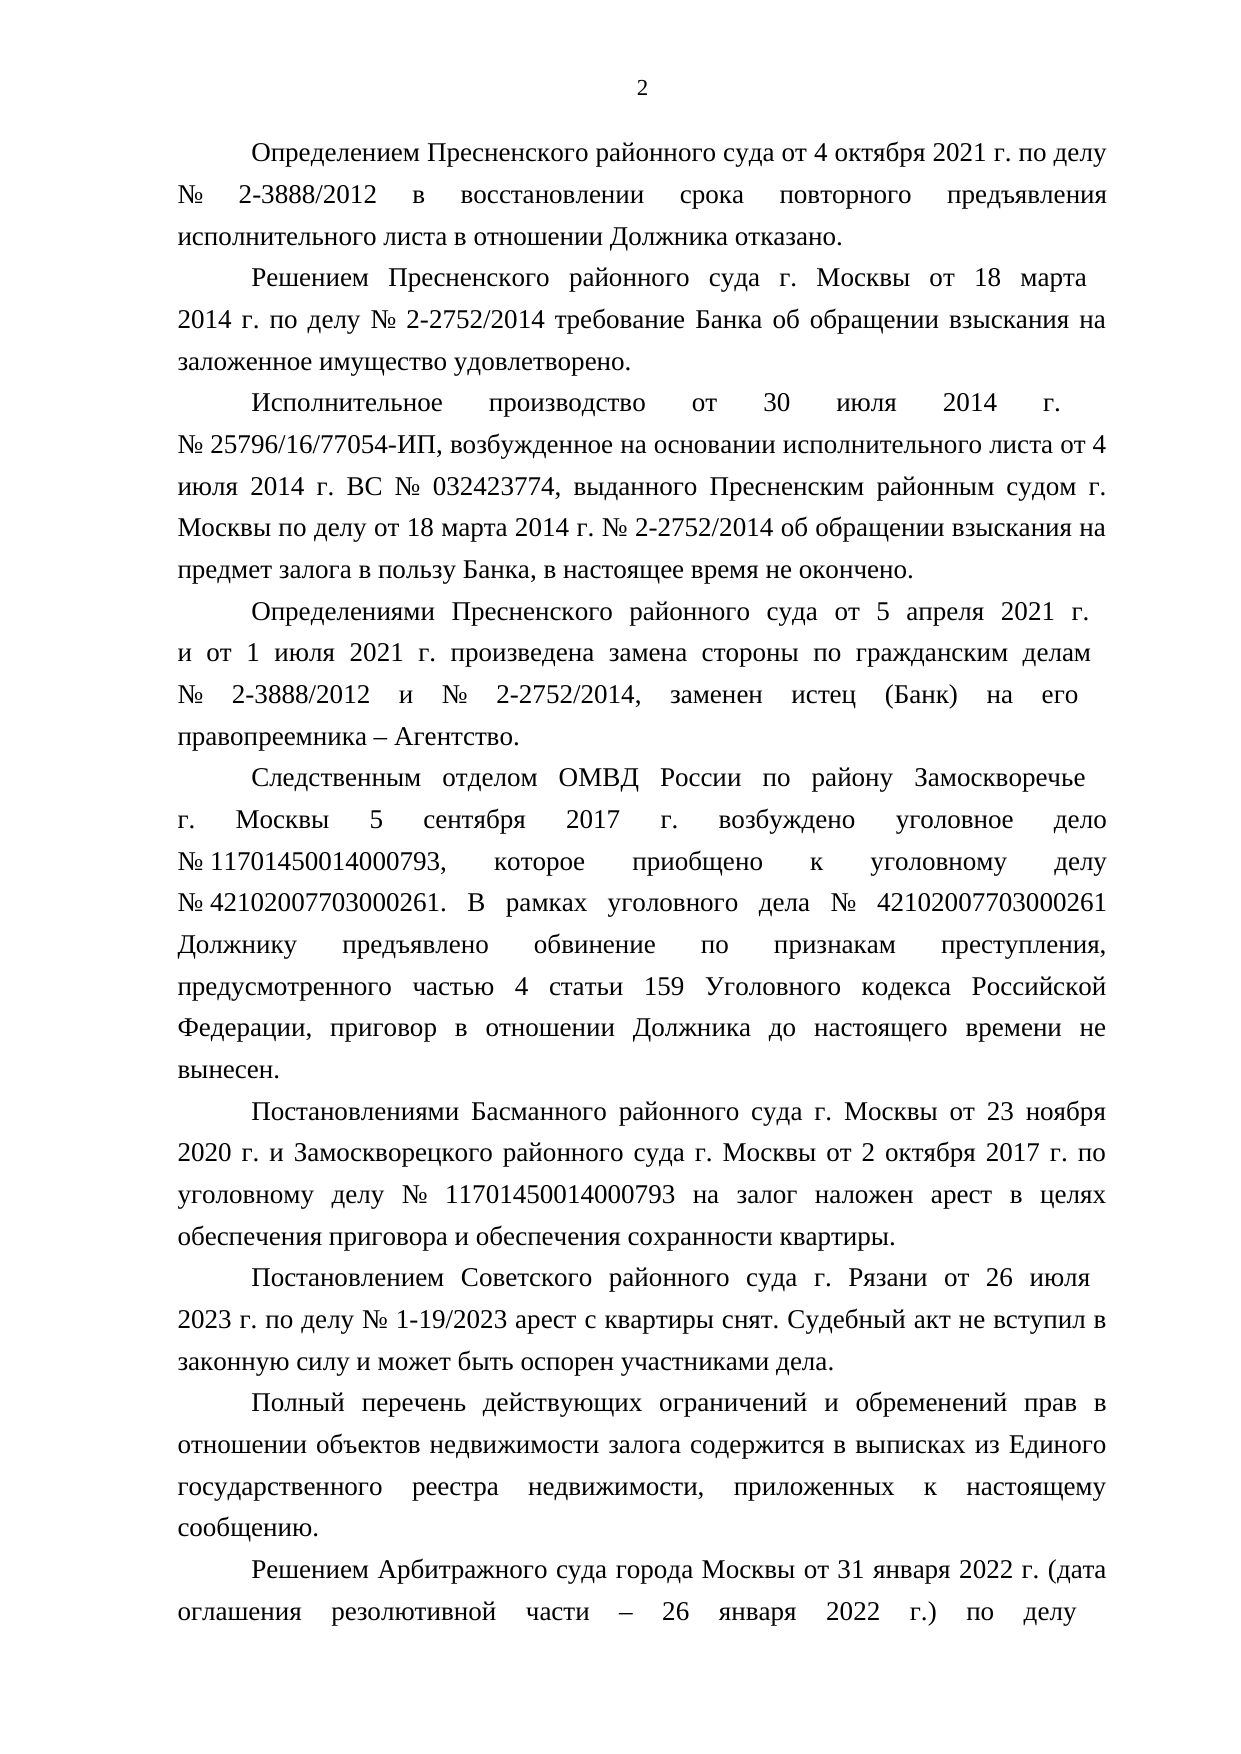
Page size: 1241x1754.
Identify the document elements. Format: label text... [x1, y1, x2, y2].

text Постановлениями Басманного районного суда г. Москвы от 23 ноября 2020 г. и Замоскворецкого районного суда г. Москвы от 2 октября 2017 г. по уголовному делу № 11701450014000793 на залог наложен арест в целях обеспечения приговора и обеспечения сохранности квартиры. [177, 1087, 1107, 1253]
text Решением Пресненского районного суда г. Москвы от 18 марта 2014 г. по делу № 2-2752/2014 требование Банка об обращении взыскания на заложенное имущество удовлетворено. [177, 253, 1107, 378]
text Постановлением Советского районного суда г. Рязани от 26 июля 2023 г. по делу № 1-19/2023 арест с квартиры снят. Судебный акт не вступил в законную силу и может быть оспорен участниками дела. [177, 1253, 1107, 1378]
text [177, 1545, 1107, 1628]
text Определением Пресненского районного суда от 4 октября 2021 г. по делу № 2-3888/2012 в восстановлении срока повторного предъявления исполнительного листа в отношении Должника отказано. [177, 128, 1107, 253]
text Полный перечень действующих ограничений и обременений прав в отношении объектов недвижимости залога содержится в выписках из Единого государственного реестра недвижимости, приложенных к настоящему сообщению. [177, 1378, 1107, 1545]
text Определениями Пресненского районного суда от 5 апреля 2021 г. и от 1 июля 2021 г. произведена замена стороны по гражданским делам № 2-3888/2012 и № 2-2752/2014, заменен истец (Банк) на его правопреемника – Агентство. [177, 587, 1107, 753]
text Следственным отделом ОМВД России по району Замоскворечье г. Москвы 5 сентября 2017 г. возбуждено уголовное дело № 11701450014000793, которое приобщено к уголовному делу № 42102007703000261. В рамках уголовного дела № 42102007703000261 Должнику предъявлено обвинение по признакам преступления, предусмотренного частью 4 статьи 159 Уголовного кодекса Российской Федерации, приговор в отношении Должника до настоящего времени не вынесен. [177, 753, 1107, 1087]
text Исполнительное производство от 30 июля 2014 г. № 25796/16/77054-ИП, возбужденное на основании исполнительного листа от 4 июля 2014 г. ВС № 032423774, выданного Пресненским районным судом г. Москвы по делу от 18 марта 2014 г. № 2-2752/2014 об обращении взыскания на предмет залога в пользу Банка, в настоящее время не окончено. [177, 378, 1107, 587]
